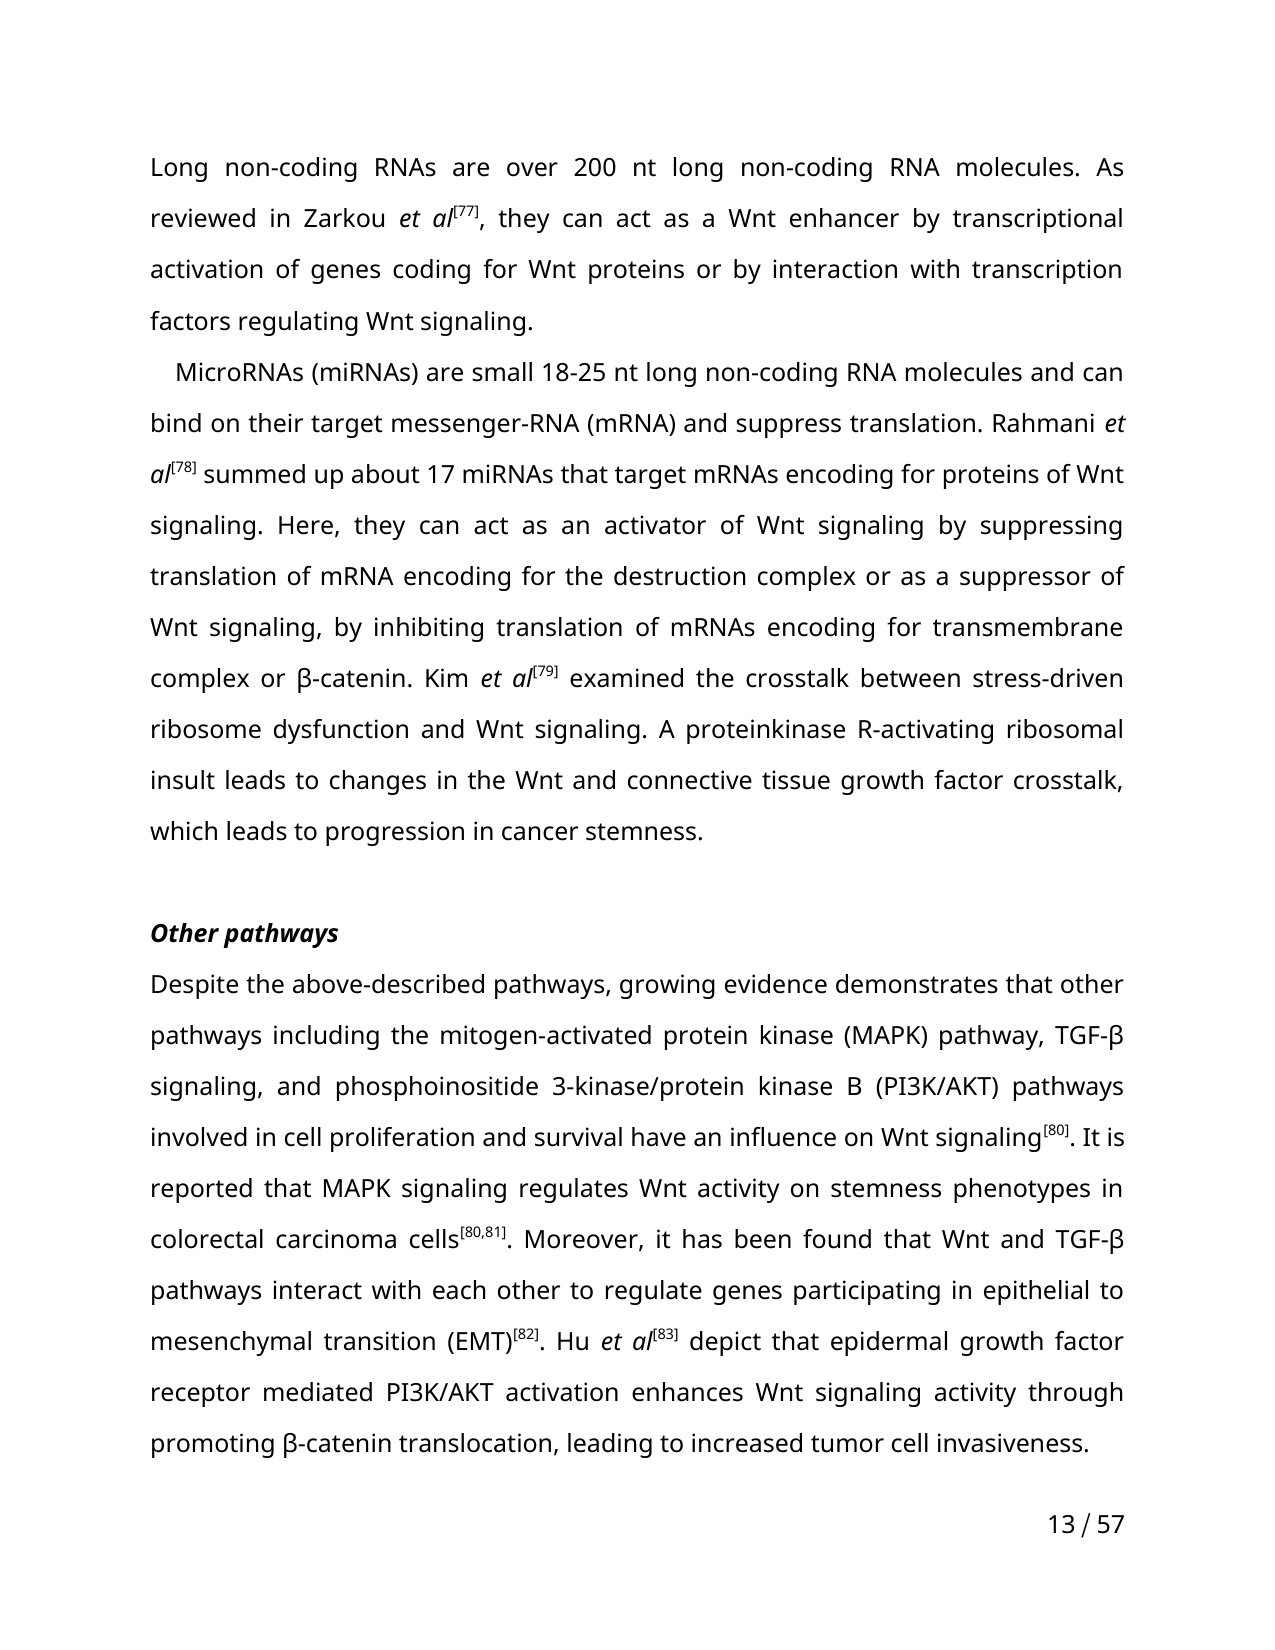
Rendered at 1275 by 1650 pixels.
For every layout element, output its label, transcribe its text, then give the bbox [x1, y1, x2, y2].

text Other pathways [150, 916, 1125, 950]
text Long non-coding RNAs are over 200 nt long non-coding RNA molecules. As reviewed in Zarkou et al[77], they can act as a Wnt enhancer by transcriptional activation of genes coding for Wnt proteins or by interaction with transcription factors regulating Wnt signaling. [150, 150, 1125, 337]
text Despite the above-described pathways, growing evidence demonstrates that other pathways including the mitogen-activated protein kinase (MAPK) pathway, TGF-β signaling, and phosphoinositide 3-kinase/protein kinase B (PI3K/AKT) pathways involved in cell proliferation and survival have an influence on Wnt signaling[80]. It is reported that MAPK signaling regulates Wnt activity on stemness phenotypes in colorectal carcinoma cells[80,81]. Moreover, it has been found that Wnt and TGF-β pathways interact with each other to regulate genes participating in epithelial to mesenchymal transition (EMT)[82]. Hu et al[83] depict that epidermal growth factor receptor mediated PI3K/AKT activation enhances Wnt signaling activity through promoting β-catenin translocation, leading to increased tumor cell invasiveness. [150, 967, 1125, 1460]
text MicroRNAs (miRNAs) are small 18-25 nt long non-coding RNA molecules and can bind on their target messenger-RNA (mRNA) and suppress translation. Rahmani et al[78] summed up about 17 miRNAs that target mRNAs encoding for proteins of Wnt signaling. Here, they can act as an activator of Wnt signaling by suppressing translation of mRNA encoding for the destruction complex or as a suppressor of Wnt signaling, by inhibiting translation of mRNAs encoding for transmembrane complex or β-catenin. Kim et al[79] examined the crosstalk between stress-driven ribosome dysfunction and Wnt signaling. A proteinkinase R-activating ribosomal insult leads to changes in the Wnt and connective tissue growth factor crosstalk, which leads to progression in cancer stemness. [150, 354, 1125, 848]
